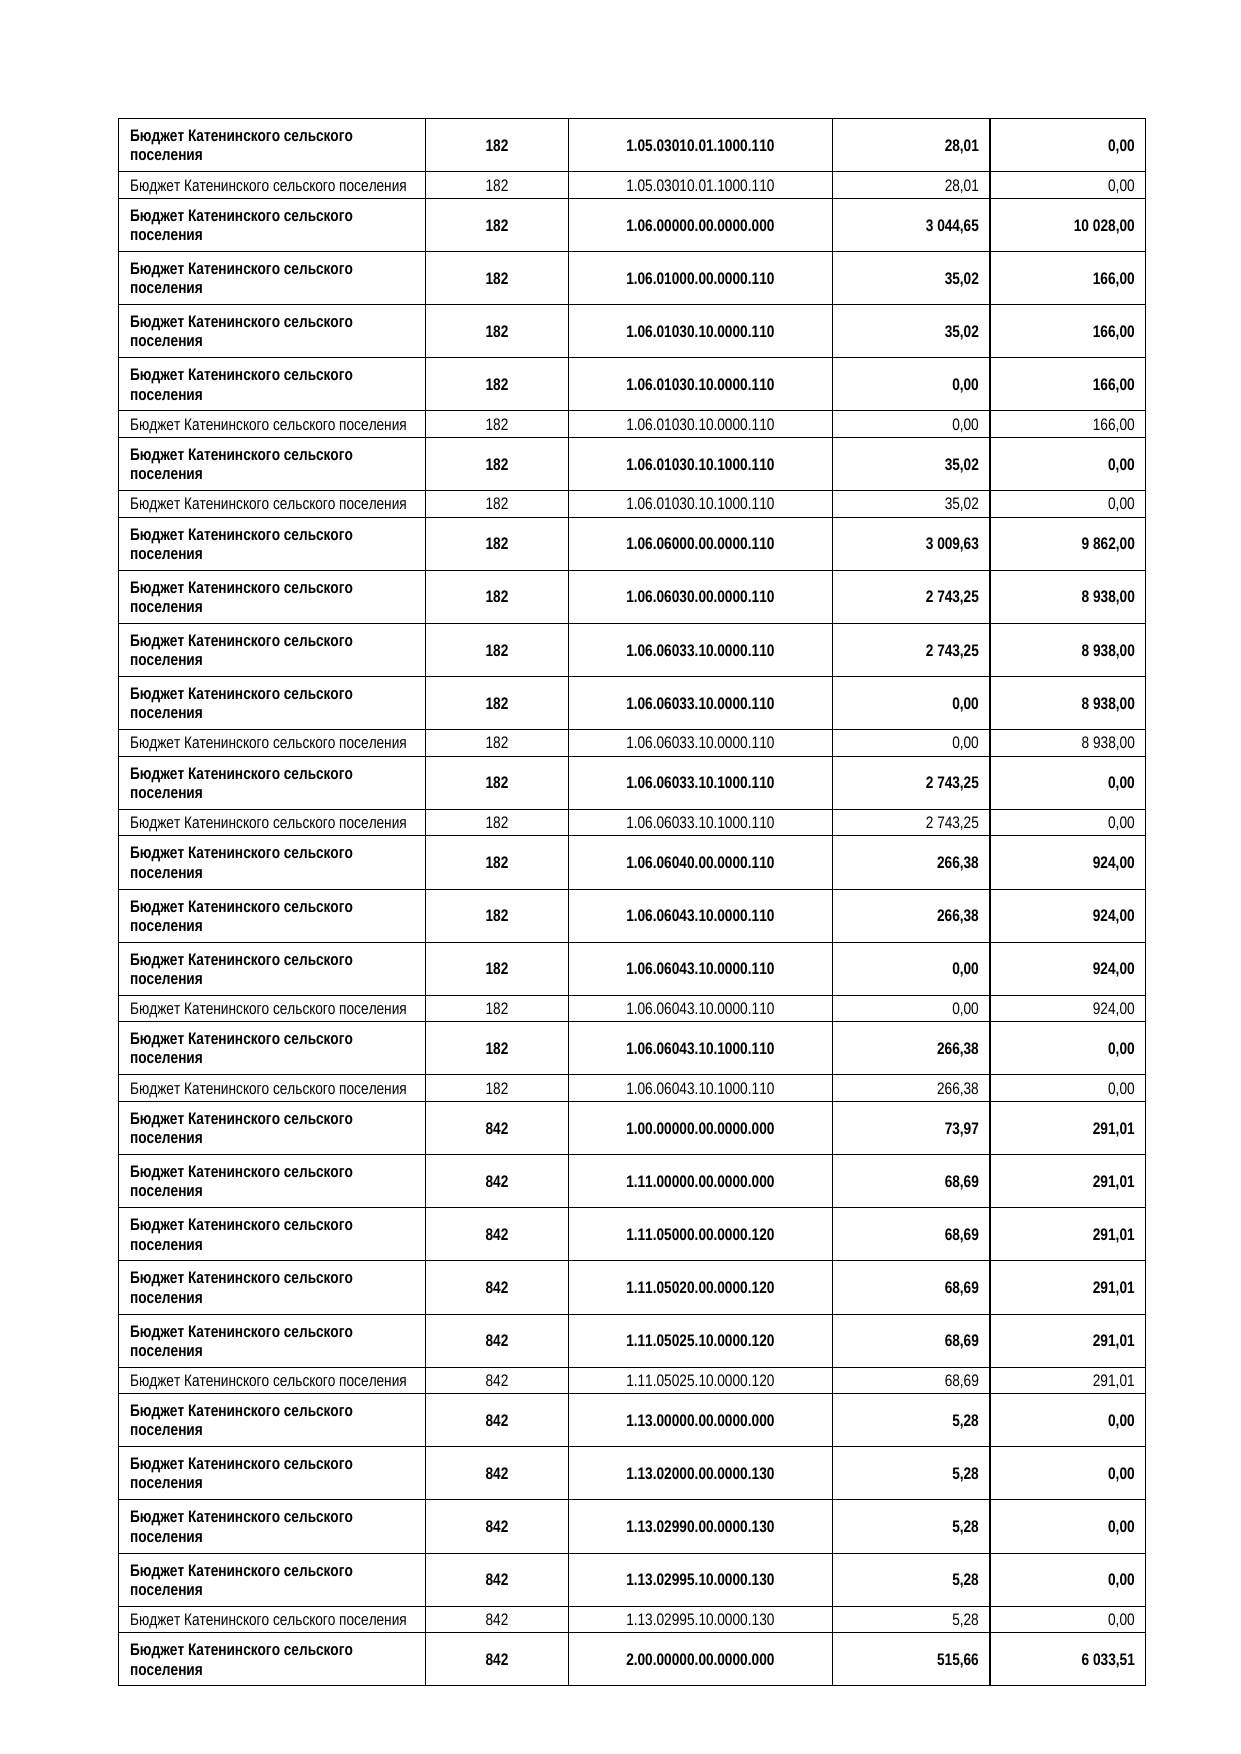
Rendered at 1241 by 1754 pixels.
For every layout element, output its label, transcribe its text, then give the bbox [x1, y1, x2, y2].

table_cell 3 009,63 [833, 518, 989, 570]
table_cell 5,28 [833, 1554, 989, 1606]
table_cell Бюджет Катенинского сельского поселения [119, 1394, 425, 1446]
table_cell Бюджет Катенинского сельского поселения [119, 571, 425, 623]
table_cell 182 [426, 677, 568, 729]
table_cell 291,01 [991, 1315, 1145, 1367]
table_cell 924,00 [991, 890, 1145, 942]
table_cell 182 [426, 119, 568, 171]
table_cell Бюджет Катенинского сельского поселения [119, 1208, 425, 1260]
table_cell 0,00 [833, 358, 989, 410]
table_cell 0,00 [991, 438, 1145, 490]
table_cell Бюджет Катенинского сельского поселения [119, 1102, 425, 1154]
table_cell 1.13.02995.10.0000.130 [569, 1554, 832, 1606]
table_cell 924,00 [991, 996, 1145, 1021]
table_cell 1.06.01030.10.0000.110 [569, 411, 832, 437]
table_cell 8 938,00 [991, 677, 1145, 729]
table_cell 2 743,25 [833, 757, 989, 809]
table_cell 0,00 [833, 411, 989, 437]
table_cell 182 [426, 730, 568, 756]
table_cell 842 [426, 1447, 568, 1499]
table_cell 182 [426, 996, 568, 1021]
table_cell 1.11.05000.00.0000.120 [569, 1208, 832, 1260]
table_cell 0,00 [991, 172, 1145, 198]
table_cell 1.06.01030.10.0000.110 [569, 358, 832, 410]
table_cell 166,00 [991, 305, 1145, 357]
table_cell 842 [426, 1368, 568, 1393]
table_cell 266,38 [833, 890, 989, 942]
table_cell 1.06.06040.00.0000.110 [569, 836, 832, 888]
table_cell 35,02 [833, 252, 989, 304]
table_cell 1.13.00000.00.0000.000 [569, 1394, 832, 1446]
table_cell 9 862,00 [991, 518, 1145, 570]
table_cell 291,01 [991, 1368, 1145, 1393]
table_cell 182 [426, 1075, 568, 1101]
table_cell 842 [426, 1633, 568, 1685]
table_cell 8 938,00 [991, 730, 1145, 756]
table_cell 0,00 [991, 1075, 1145, 1101]
table_cell 842 [426, 1102, 568, 1154]
table_cell 10 028,00 [991, 199, 1145, 251]
table_cell Бюджет Катенинского сельского поселения [119, 757, 425, 809]
table_cell Бюджет Катенинского сельского поселения [119, 996, 425, 1021]
table_cell 182 [426, 491, 568, 517]
table_cell 1.06.06000.00.0000.110 [569, 518, 832, 570]
table_cell 182 [426, 1022, 568, 1074]
table_cell 2.00.00000.00.0000.000 [569, 1633, 832, 1685]
table_cell 5,28 [833, 1500, 989, 1552]
table_cell 1.13.02990.00.0000.130 [569, 1500, 832, 1552]
table_cell 1.06.01000.00.0000.110 [569, 252, 832, 304]
table_cell 1.06.01030.10.1000.110 [569, 491, 832, 517]
table_cell 28,01 [833, 119, 989, 171]
table_cell 1.11.05025.10.0000.120 [569, 1315, 832, 1367]
table_cell 266,38 [833, 836, 989, 888]
table_cell 1.11.00000.00.0000.000 [569, 1155, 832, 1207]
table_cell 0,00 [991, 491, 1145, 517]
table_cell 182 [426, 358, 568, 410]
table_cell 182 [426, 199, 568, 251]
table_cell 182 [426, 624, 568, 676]
table_cell Бюджет Катенинского сельского поселения [119, 172, 425, 198]
table_cell 0,00 [991, 119, 1145, 171]
table_cell 182 [426, 836, 568, 888]
table_cell Бюджет Катенинского сельского поселения [119, 730, 425, 756]
table_cell 1.11.05025.10.0000.120 [569, 1368, 832, 1393]
table_cell 2 743,25 [833, 810, 989, 835]
table_cell 166,00 [991, 252, 1145, 304]
table_cell 5,28 [833, 1394, 989, 1446]
table_cell 0,00 [991, 810, 1145, 835]
table_cell 842 [426, 1607, 568, 1632]
table_cell 291,01 [991, 1208, 1145, 1260]
table_cell 68,69 [833, 1155, 989, 1207]
table_cell 1.06.06043.10.0000.110 [569, 996, 832, 1021]
table_cell Бюджет Катенинского сельского поселения [119, 1315, 425, 1367]
table_cell 182 [426, 571, 568, 623]
table_cell 182 [426, 810, 568, 835]
table_cell 0,00 [833, 730, 989, 756]
table_cell 1.06.06043.10.1000.110 [569, 1022, 832, 1074]
table_cell Бюджет Катенинского сельского поселения [119, 252, 425, 304]
table_cell 1.06.00000.00.0000.000 [569, 199, 832, 251]
table_cell 0,00 [991, 1607, 1145, 1632]
table_cell 182 [426, 305, 568, 357]
table_cell Бюджет Катенинского сельского поселения [119, 1368, 425, 1393]
table_cell 1.06.06033.10.1000.110 [569, 810, 832, 835]
table_cell Бюджет Катенинского сельского поселения [119, 438, 425, 490]
table_cell 1.13.02000.00.0000.130 [569, 1447, 832, 1499]
table_cell 0,00 [991, 1500, 1145, 1552]
table_cell 1.06.06033.10.1000.110 [569, 757, 832, 809]
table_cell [119, 1607, 425, 1632]
table_cell 35,02 [833, 438, 989, 490]
table_cell 68,69 [833, 1315, 989, 1367]
table_cell 1.06.06033.10.0000.110 [569, 624, 832, 676]
table_cell Бюджет Катенинского сельского поселения [119, 305, 425, 357]
table_cell Бюджет Катенинского сельского поселения [119, 199, 425, 251]
table_cell 924,00 [991, 836, 1145, 888]
table_cell 1.06.06043.10.0000.110 [569, 943, 832, 995]
table_cell 842 [426, 1261, 568, 1313]
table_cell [119, 119, 425, 171]
table_cell 291,01 [991, 1102, 1145, 1154]
table_cell Бюджет Катенинского сельского поселения [119, 358, 425, 410]
table_cell Бюджет Катенинского сельского поселения [119, 1500, 425, 1552]
table_cell 1.06.01030.10.0000.110 [569, 305, 832, 357]
table_cell 1.06.06043.10.1000.110 [569, 1075, 832, 1101]
table_cell 924,00 [991, 943, 1145, 995]
table_cell 1.00.00000.00.0000.000 [569, 1102, 832, 1154]
table_cell 182 [426, 943, 568, 995]
table_cell 842 [426, 1554, 568, 1606]
table_cell 0,00 [991, 757, 1145, 809]
table_cell 842 [426, 1394, 568, 1446]
table_cell 182 [426, 252, 568, 304]
table_cell Бюджет Катенинского сельского поселения [119, 677, 425, 729]
table_cell Бюджет Катенинского сельского поселения [119, 411, 425, 437]
table_cell 5,28 [833, 1607, 989, 1632]
table_cell 5,28 [833, 1447, 989, 1499]
table_cell 0,00 [991, 1554, 1145, 1606]
table_cell 1.06.06033.10.0000.110 [569, 730, 832, 756]
table_cell 182 [426, 172, 568, 198]
table_cell 182 [426, 411, 568, 437]
table_cell 0,00 [991, 1022, 1145, 1074]
table_cell 1.06.06043.10.0000.110 [569, 890, 832, 942]
table_cell 291,01 [991, 1155, 1145, 1207]
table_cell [119, 1633, 425, 1685]
table_cell Бюджет Катенинского сельского поселения [119, 624, 425, 676]
table_cell 68,69 [833, 1261, 989, 1313]
table_cell 842 [426, 1315, 568, 1367]
table_cell 1.05.03010.01.1000.110 [569, 119, 832, 171]
table_cell 68,69 [833, 1368, 989, 1393]
table_cell 8 938,00 [991, 624, 1145, 676]
table_cell 842 [426, 1155, 568, 1207]
table_cell Бюджет Катенинского сельского поселения [119, 1554, 425, 1606]
table_cell Бюджет Катенинского сельского поселения [119, 1155, 425, 1207]
table_cell 1.13.02995.10.0000.130 [569, 1607, 832, 1632]
table_cell 166,00 [991, 358, 1145, 410]
table_cell 1.06.06030.00.0000.110 [569, 571, 832, 623]
table_cell Бюджет Катенинского сельского поселения [119, 518, 425, 570]
table_cell 1.06.06033.10.0000.110 [569, 677, 832, 729]
table_cell 1.06.01030.10.1000.110 [569, 438, 832, 490]
table_cell 0,00 [991, 1394, 1145, 1446]
table_cell Бюджет Катенинского сельского поселения [119, 1261, 425, 1313]
table_cell 28,01 [833, 172, 989, 198]
table_cell Бюджет Катенинского сельского поселения [119, 491, 425, 517]
table_cell 291,01 [991, 1261, 1145, 1313]
table_cell 2 743,25 [833, 624, 989, 676]
table_cell 0,00 [991, 1447, 1145, 1499]
table_cell 73,97 [833, 1102, 989, 1154]
table_cell 0,00 [833, 943, 989, 995]
table_cell 6 033,51 [991, 1633, 1145, 1685]
table_cell 3 044,65 [833, 199, 989, 251]
table_cell 182 [426, 438, 568, 490]
table_cell 0,00 [833, 677, 989, 729]
table_cell Бюджет Катенинского сельского поселения [119, 1022, 425, 1074]
table_cell Бюджет Катенинского сельского поселения [119, 1447, 425, 1499]
table_cell 8 938,00 [991, 571, 1145, 623]
table_cell 266,38 [833, 1075, 989, 1101]
table_cell 266,38 [833, 1022, 989, 1074]
table_cell 842 [426, 1208, 568, 1260]
table_cell 182 [426, 890, 568, 942]
table_cell 182 [426, 518, 568, 570]
table_cell Бюджет Катенинского сельского поселения [119, 810, 425, 835]
table_cell Бюджет Катенинского сельского поселения [119, 890, 425, 942]
table_cell 182 [426, 757, 568, 809]
table_cell Бюджет Катенинского сельского поселения [119, 943, 425, 995]
table_cell 1.11.05020.00.0000.120 [569, 1261, 832, 1313]
table_cell 842 [426, 1500, 568, 1552]
table_cell 2 743,25 [833, 571, 989, 623]
table_cell 35,02 [833, 491, 989, 517]
table_cell Бюджет Катенинского сельского поселения [119, 836, 425, 888]
table_cell 68,69 [833, 1208, 989, 1260]
table_cell 166,00 [991, 411, 1145, 437]
table_cell Бюджет Катенинского сельского поселения [119, 1075, 425, 1101]
table_cell 515,66 [833, 1633, 989, 1685]
table_cell 1.05.03010.01.1000.110 [569, 172, 832, 198]
table_cell 0,00 [833, 996, 989, 1021]
table_cell 35,02 [833, 305, 989, 357]
